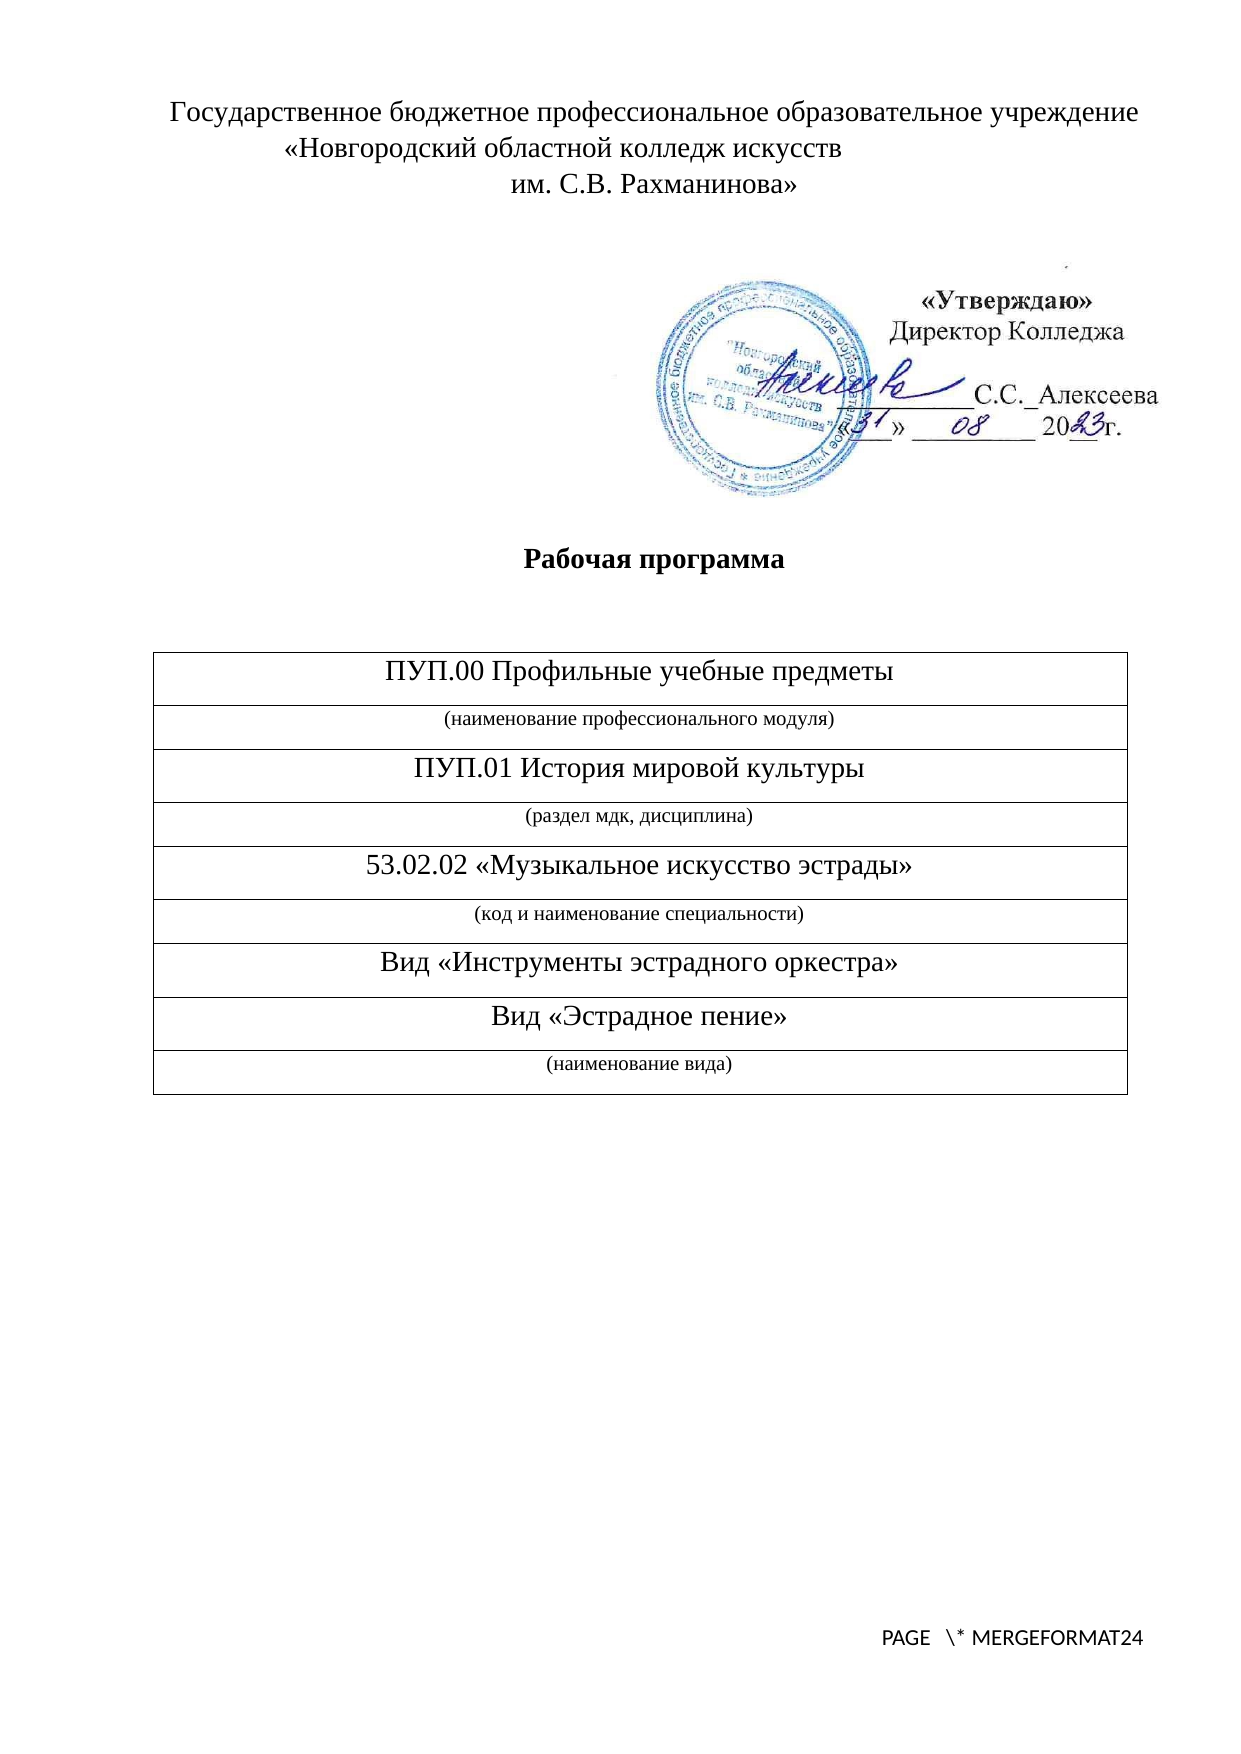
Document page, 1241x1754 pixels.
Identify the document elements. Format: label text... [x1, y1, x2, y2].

table_header ПУП.00 Профильные учебные предметы [154, 653, 1127, 705]
table_cell Вид «Инструменты эстрадного оркестра» [154, 944, 1127, 997]
picture [603, 261, 1173, 503]
table_cell 53.02.02 «Музыкальное искусство эстрады» [154, 847, 1127, 899]
table_cell (наименование профессионального модуля) [154, 706, 1127, 749]
text Рабочая программа [165, 541, 1143, 575]
table_cell Вид «Эстрадное пение» [154, 998, 1127, 1050]
table_cell (наименование вида) [154, 1051, 1127, 1094]
table_cell (раздел мдк, дисциплина) [154, 803, 1127, 846]
text Государственное бюджетное профессиональное образовательное учреждение «Новгородский областной колледж искусств им. С.В. Рахманинова» [165, 94, 1143, 199]
table_cell ПУП.01 История мировой культуры [154, 750, 1127, 802]
table_cell (код и наименование специальности) [154, 900, 1127, 943]
